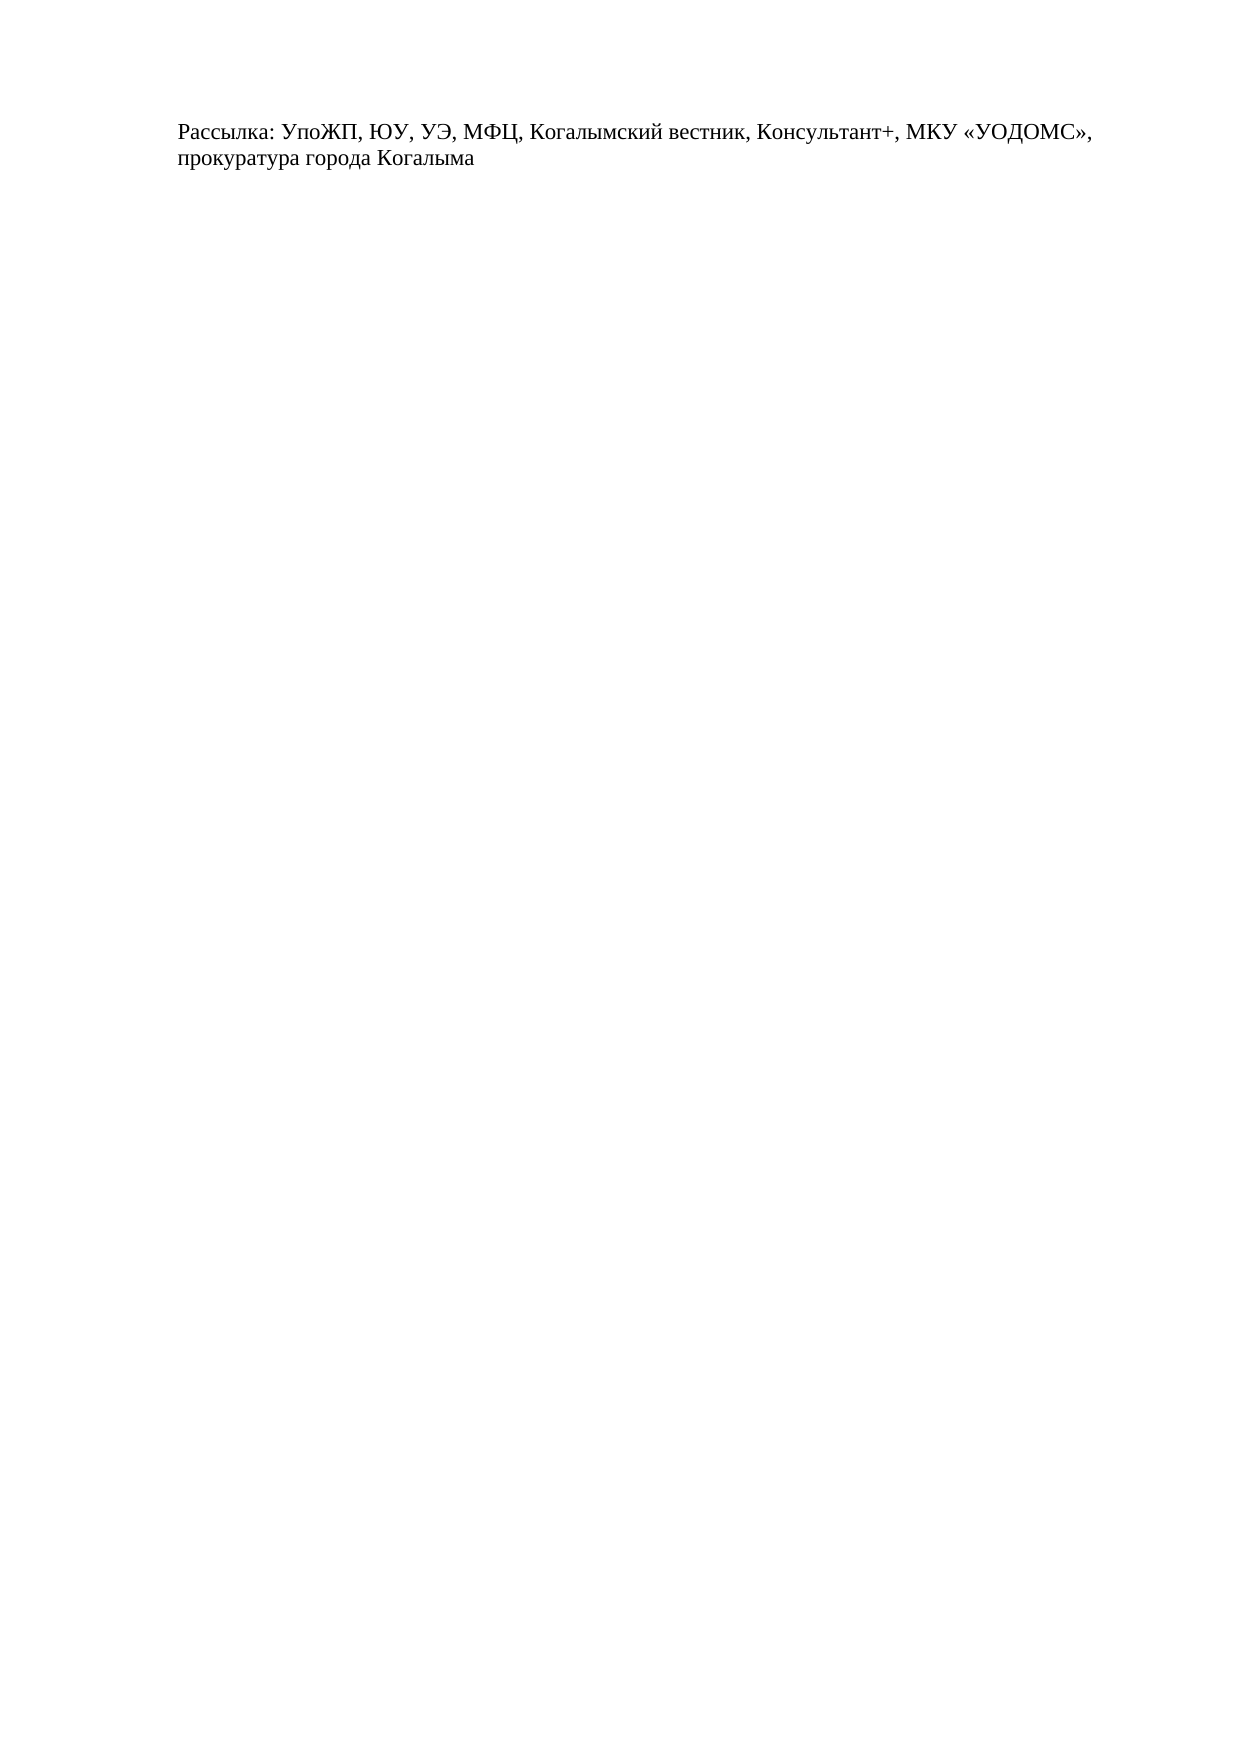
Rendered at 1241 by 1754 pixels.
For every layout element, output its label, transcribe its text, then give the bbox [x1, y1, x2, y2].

text Рассылка: УпоЖП, ЮУ, УЭ, МФЦ, Когалымский вестник, Консультант+, МКУ «УОДОМС», прокуратура города Когалыма [177, 118, 1152, 171]
